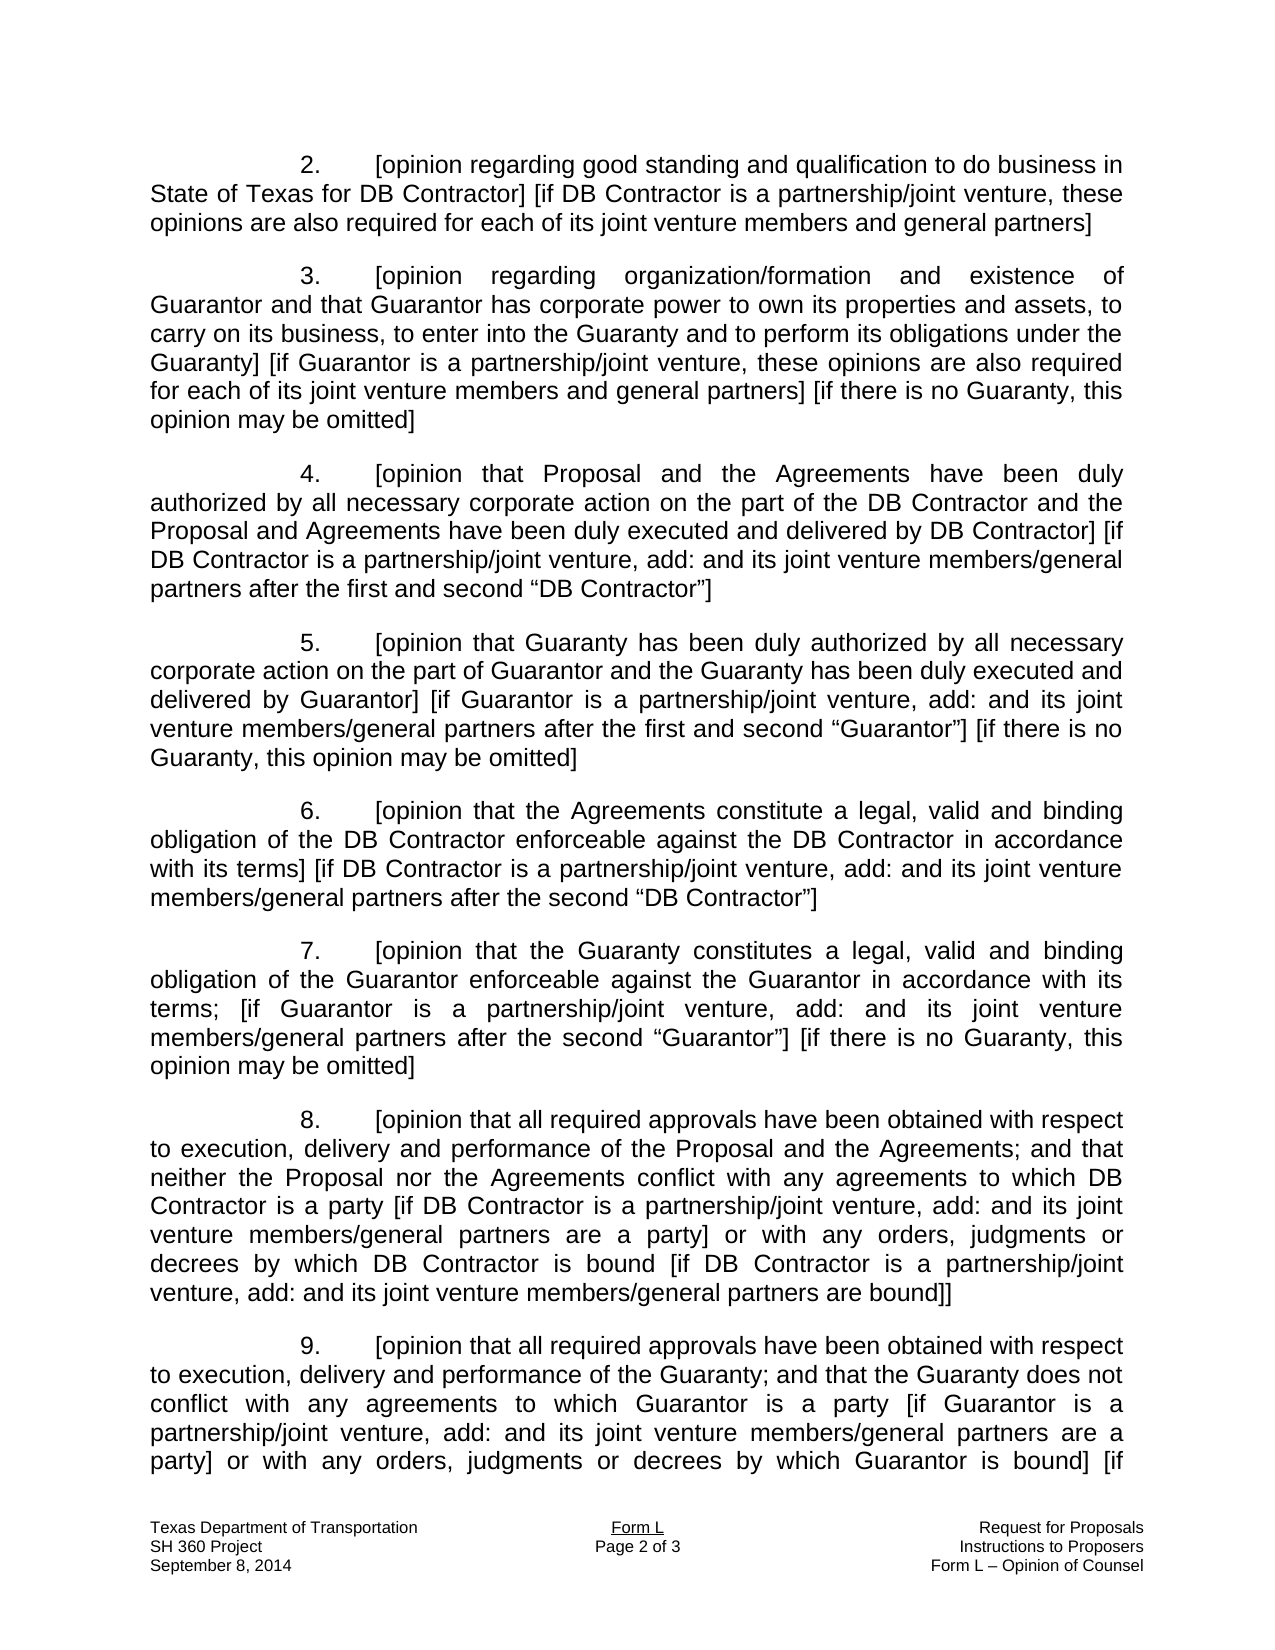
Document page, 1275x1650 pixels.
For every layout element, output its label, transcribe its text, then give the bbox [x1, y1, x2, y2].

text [150, 1331, 1125, 1475]
text 7. [opinion that the Guaranty constitutes a legal, valid and binding obligation of the Guarantor enforceable against the Guarantor in accordance with its terms; [if Guarantor is a partnership/joint venture, add: and its joint venture members/general partners after the second “Guarantor”] [if there is no Guaranty, this opinion may be omitted] [150, 936, 1125, 1080]
text 5. [opinion that Guaranty has been duly authorized by all necessary corporate action on the part of Guarantor and the Guaranty has been duly executed and delivered by Guarantor] [if Guarantor is a partnership/joint venture, add: and its joint venture members/general partners after the first and second “Guarantor”] [if there is no Guaranty, this opinion may be omitted] [150, 627, 1125, 771]
text 2. [opinion regarding good standing and qualification to do business in State of Texas for DB Contractor] [if DB Contractor is a partnership/joint venture, these opinions are also required for each of its joint venture members and general partners] [150, 150, 1125, 236]
text 8. [opinion that all required approvals have been obtained with respect to execution, delivery and performance of the Proposal and the Agreements; and that neither the Proposal nor the Agreements conflict with any agreements to which DB Contractor is a party [if DB Contractor is a partnership/joint venture, add: and its joint venture members/general partners are a party] or with any orders, judgments or decrees by which DB Contractor is bound [if DB Contractor is a partnership/joint venture, add: and its joint venture members/general partners are bound]] [150, 1105, 1125, 1306]
text 6. [opinion that the Agreements constitute a legal, valid and binding obligation of the DB Contractor enforceable against the DB Contractor in accordance with its terms] [if DB Contractor is a partnership/joint venture, add: and its joint venture members/general partners after the second “DB Contractor”] [150, 796, 1125, 911]
text 3. [opinion regarding organization/formation and existence of Guarantor and that Guarantor has corporate power to own its properties and assets, to carry on its business, to enter into the Guaranty and to perform its obligations under the Guaranty] [if Guarantor is a partnership/joint venture, these opinions are also required for each of its joint venture members and general partners] [if there is no Guaranty, this opinion may be omitted] [150, 261, 1125, 434]
text 4. [opinion that Proposal and the Agreements have been duly authorized by all necessary corporate action on the part of the DB Contractor and the Proposal and Agreements have been duly executed and delivered by DB Contractor] [if DB Contractor is a partnership/joint venture, add: and its joint venture members/general partners after the first and second “DB Contractor”] [150, 459, 1125, 602]
